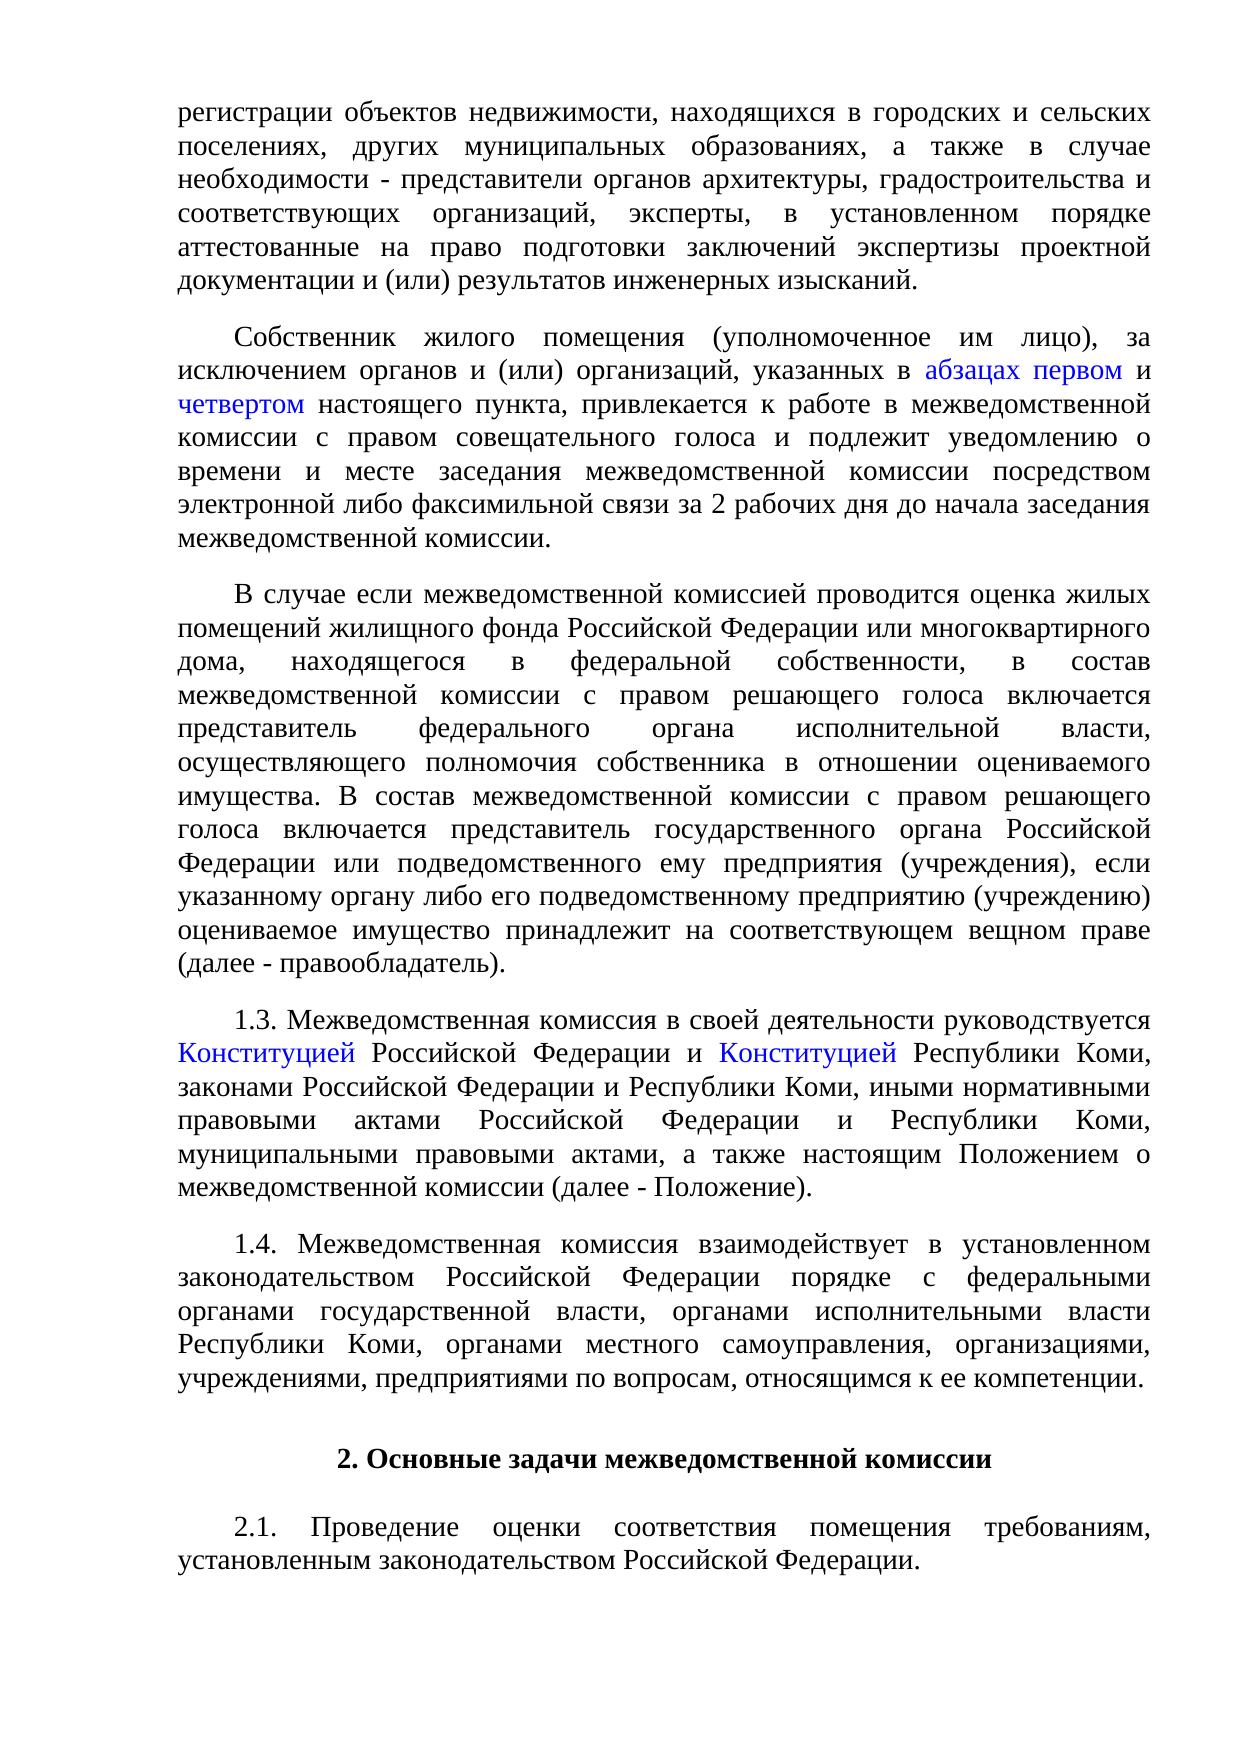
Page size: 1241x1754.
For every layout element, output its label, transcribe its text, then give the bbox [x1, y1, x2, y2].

text 1.3. Межведомственная комиссия в своей деятельности руководствуется Конституцией Российской Федерации и Конституцией Республики Коми, законами Российской Федерации и Республики Коми, иными нормативными правовыми актами Российской Федерации и Республики Коми, муниципальными правовыми актами, а также настоящим Положением о межведомственной комиссии (далее - Положение). [177, 1002, 1152, 1203]
text Собственник жилого помещения (уполномоченное им лицо), за исключением органов и (или) организаций, указанных в абзацах первом и четвертом настоящего пункта, привлекается к работе в межведомственной комиссии с правом совещательного голоса и подлежит уведомлению о времени и месте заседания межведомственной комиссии посредством электронной либо факсимильной связи за 2 рабочих дня до начала заседания межведомственной комиссии. [177, 319, 1152, 553]
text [177, 94, 1152, 296]
text 1.4. Межведомственная комиссия взаимодействует в установленном законодательством Российской Федерации порядке с федеральными органами государственной власти, органами исполнительными власти Республики Коми, органами местного самоуправления, организациями, учреждениями, предприятиями по вопросам, относящимся к ее компетенции. [177, 1226, 1152, 1394]
text В случае если межведомственной комиссией проводится оценка жилых помещений жилищного фонда Российской Федерации или многоквартирного дома, находящегося в федеральной собственности, в состав межведомственной комиссии с правом решающего голоса включается представитель федерального органа исполнительной власти, осуществляющего полномочия собственника в отношении оцениваемого имущества. В состав межведомственной комиссии с правом решающего голоса включается представитель государственного органа Российской Федерации или подведомственного ему предприятия (учреждения), если указанному органу либо его подведомственному предприятию (учреждению) оцениваемое имущество принадлежит на соответствующем вещном праве (далее - правообладатель). [177, 576, 1152, 979]
text 2.1. Проведение оценки соответствия помещения требованиям, установленным законодательством Российской Федерации. [177, 1509, 1152, 1576]
title 2. Основные задачи межведомственной комиссии [177, 1442, 1152, 1475]
